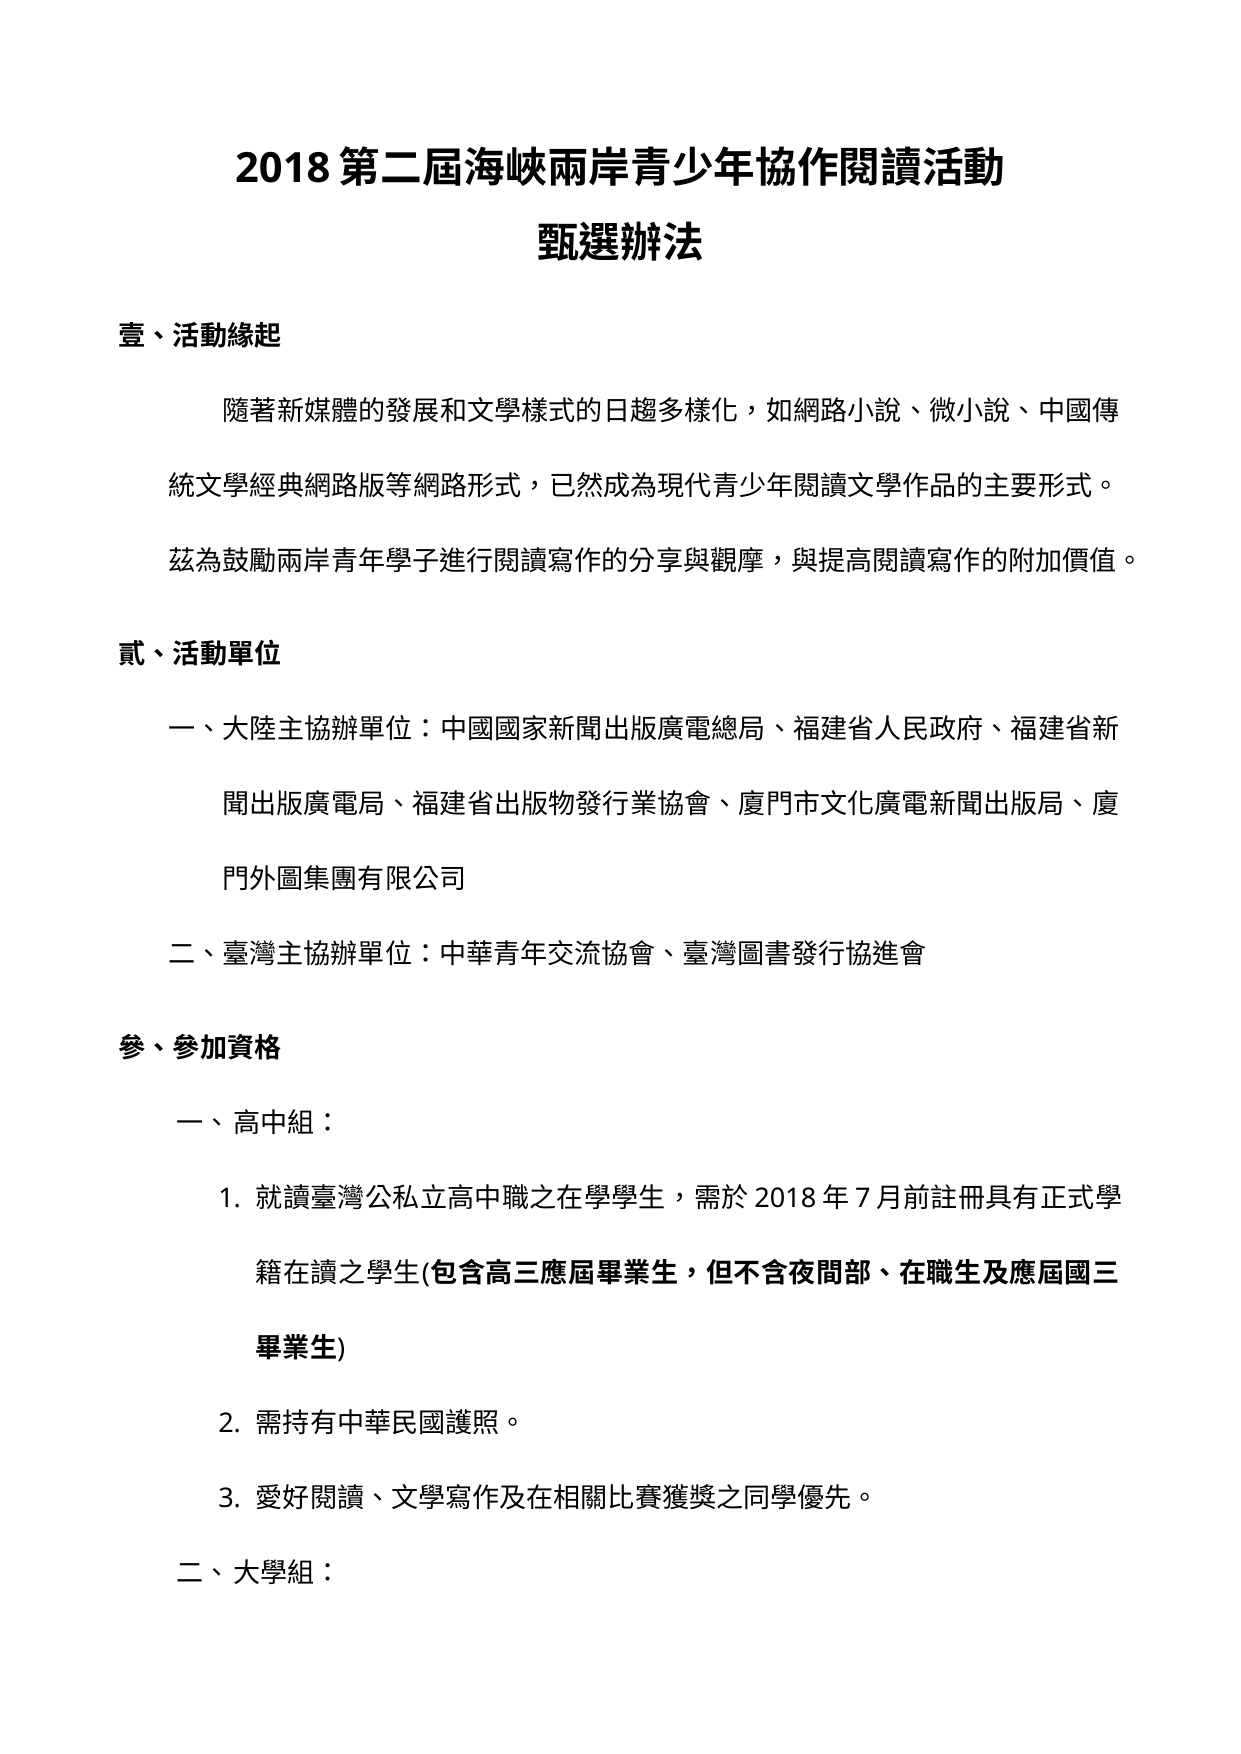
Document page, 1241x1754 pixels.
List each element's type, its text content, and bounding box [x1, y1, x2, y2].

list 參加資格 [118, 1008, 1122, 1083]
list 就讀臺灣公私立高中職之在學學生，需於2018年7月前註冊具有正式學籍在讀之學生(包含高三應屆畢業生，但不含夜間部、在職生及應屆國三畢業生) [218, 1158, 1122, 1383]
list 活動單位 [118, 614, 1122, 689]
list 隨著新媒體的發展和文學樣式的日趨多樣化，如網路小說、微小說、中國傳統文學經典網路版等網路形式，已然成為現代青少年閱讀文學作品的主要形式。茲為鼓勵兩岸青年學子進行閱讀寫作的分享與觀摩，與提高閱讀寫作的附加價值。 [168, 371, 1122, 596]
list 需持有中華民國護照。 [218, 1383, 1122, 1458]
list 高中組： [176, 1083, 1122, 1158]
list 二、臺灣主協辦單位：中華青年交流協會、臺灣圖書發行協進會 [168, 914, 1122, 989]
list 一、大陸主協辦單位：中國國家新聞出版廣電總局、福建省人民政府、福建省新聞出版廣電局、福建省出版物發行業協會、廈門市文化廣電新聞出版局、廈門外圖集團有限公司 [168, 689, 1122, 914]
text 2018第二屆海峽兩岸青少年協作閱讀活動 [118, 127, 1122, 202]
list 愛好閱讀、文學寫作及在相關比賽獲獎之同學優先。 [218, 1458, 1122, 1533]
list 活動緣起 [118, 296, 1122, 371]
text 甄選辦法 [118, 202, 1122, 277]
list 大學組： [176, 1533, 1122, 1608]
